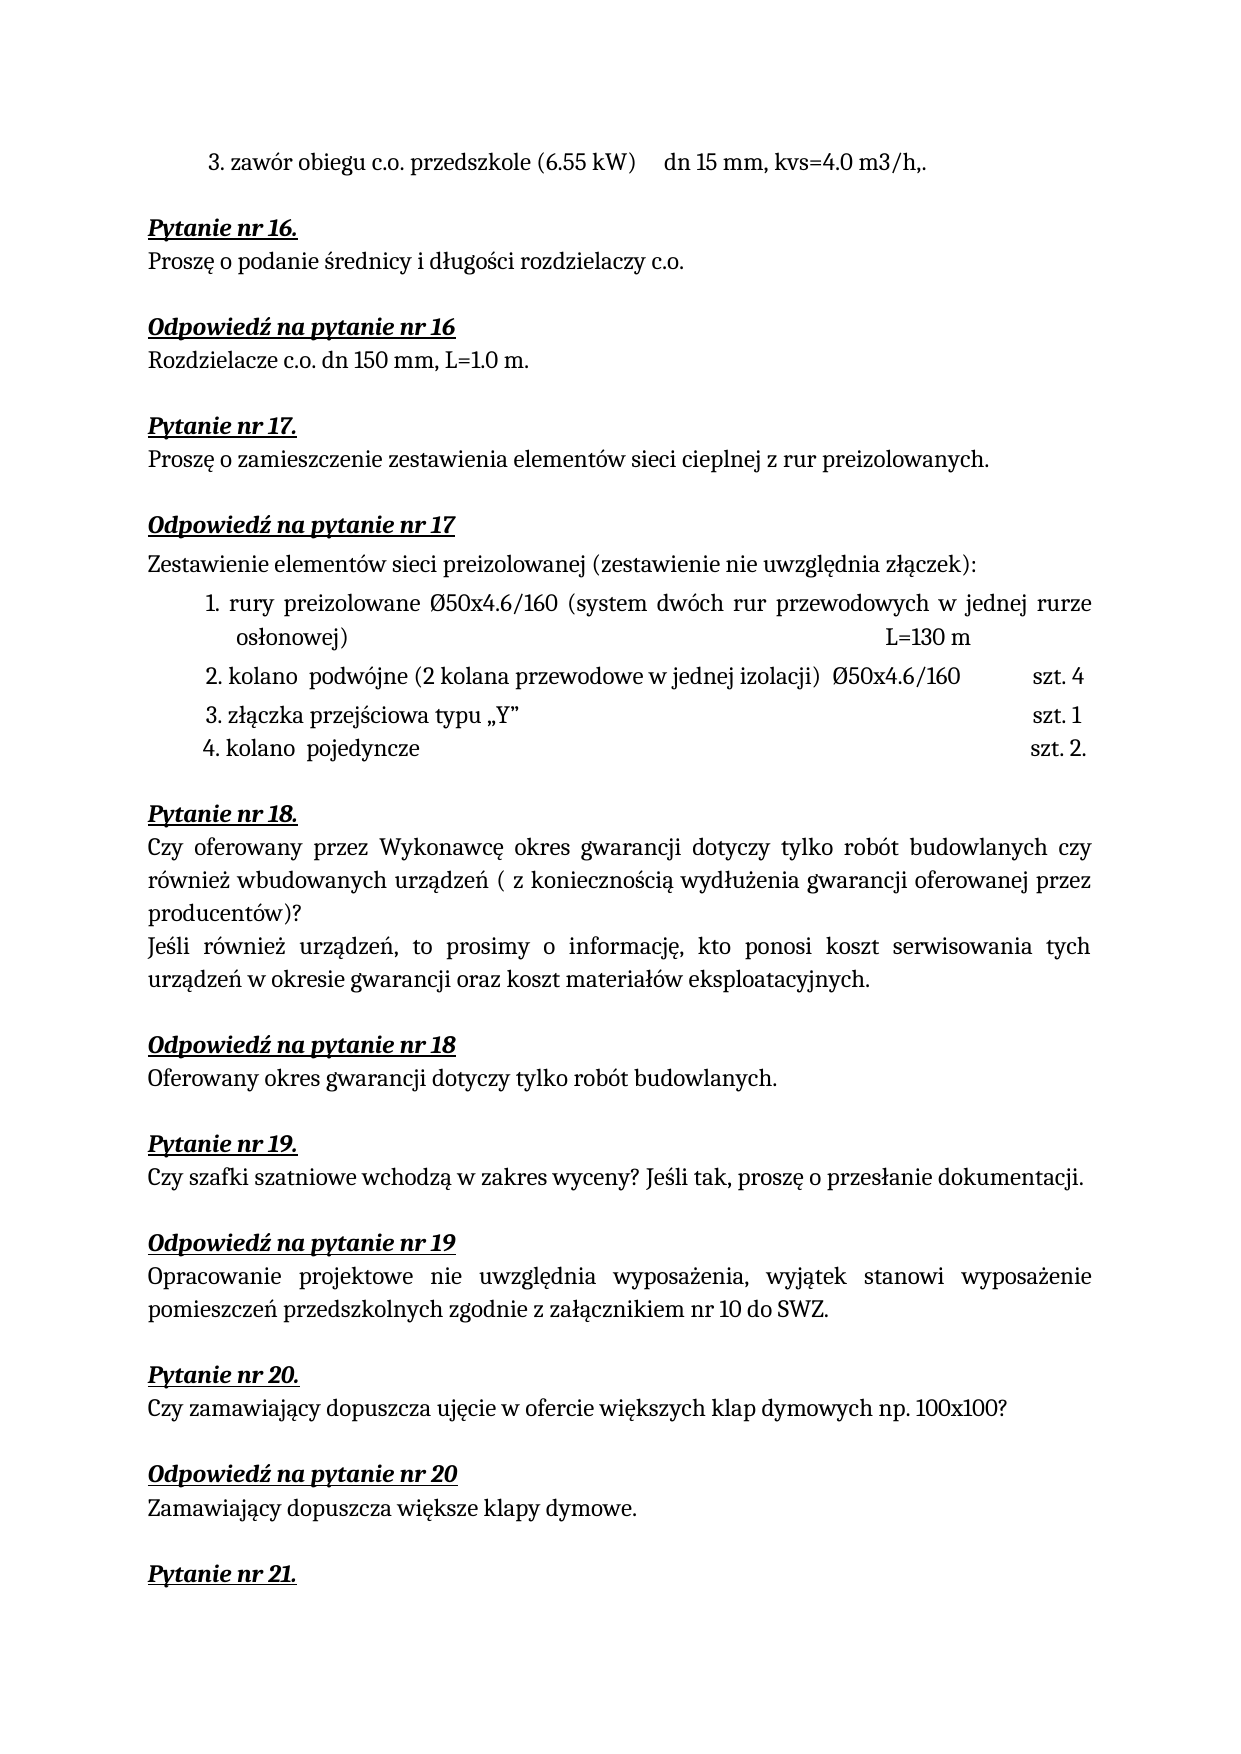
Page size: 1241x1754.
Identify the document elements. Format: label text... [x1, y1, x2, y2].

text Pytanie nr 16. [148, 214, 1093, 242]
text 1. rury preizolowane Ø50x4.6/160 (system dwóch rur przewodowych w jednej rurze osłonowej) L=130 m [206, 589, 1093, 651]
text Proszę o zamieszczenie zestawienia elementów sieci cieplnej z rur preizolowanych. [148, 445, 1093, 473]
text 3. złączka przejściowa typu „Y” szt. 1 [206, 701, 1093, 730]
text Oferowany okres gwarancji dotyczy tylko robót budowlanych. [148, 1064, 1093, 1093]
text Opracowanie projektowe nie uwzględnia wyposażenia, wyjątek stanowi wyposażenie pomieszczeń przedszkolnych zgodnie z załącznikiem nr 10 do SWZ. [148, 1262, 1093, 1324]
text Pytanie nr 21. [148, 1559, 1093, 1588]
text Proszę o podanie średnicy i długości rozdzielaczy c.o. [148, 247, 1093, 275]
text Czy oferowany przez Wykonawcę okres gwarancji dotyczy tylko robót budowlanych czy również wbudowanych urządzeń ( z koniecznością wydłużenia gwarancji oferowanej przez producentów)? [148, 833, 1093, 928]
text Odpowiedź na pytanie nr 19 [148, 1229, 1093, 1258]
text Pytanie nr 19. [148, 1130, 1093, 1159]
text Czy zamawiający dopuszcza ujęcie w ofercie większych klap dymowych np. 100x100? [148, 1394, 1093, 1423]
text Zestawienie elementów sieci preizolowanej (zestawienie nie uwzględnia złączek): [148, 550, 1093, 579]
text Odpowiedź na pytanie nr 17 [148, 511, 1093, 539]
text Pytanie nr 18. [148, 800, 1093, 829]
text Jeśli również urządzeń, to prosimy o informację, kto ponosi koszt serwisowania tych urządzeń w okresie gwarancji oraz koszt materiałów eksploatacyjnych. [148, 932, 1093, 994]
text Odpowiedź na pytanie nr 18 [148, 1031, 1093, 1060]
text 4. kolano pojedyncze szt. 2. [148, 734, 1093, 763]
text 2. kolano podwójne (2 kolana przewodowe w jednej izolacji) Ø50x4.6/160 szt. 4 [206, 662, 1093, 690]
text Odpowiedź na pytanie nr 16 [148, 313, 1093, 341]
text Czy szafki szatniowe wchodzą w zakres wyceny? Jeśli tak, proszę o przesłanie dokumentacji. [148, 1163, 1093, 1192]
text 3. zawór obiegu c.o. przedszkole (6.55 kW) dn 15 mm, kvs=4.0 m3/h,. [148, 148, 1093, 176]
text Zamawiający dopuszcza większe klapy dymowe. [148, 1493, 1093, 1522]
text Odpowiedź na pytanie nr 20 [148, 1460, 1093, 1489]
text Pytanie nr 20. [148, 1361, 1093, 1390]
text Pytanie nr 17. [148, 412, 1093, 441]
text Rozdzielacze c.o. dn 150 mm, L=1.0 m. [148, 346, 1093, 374]
